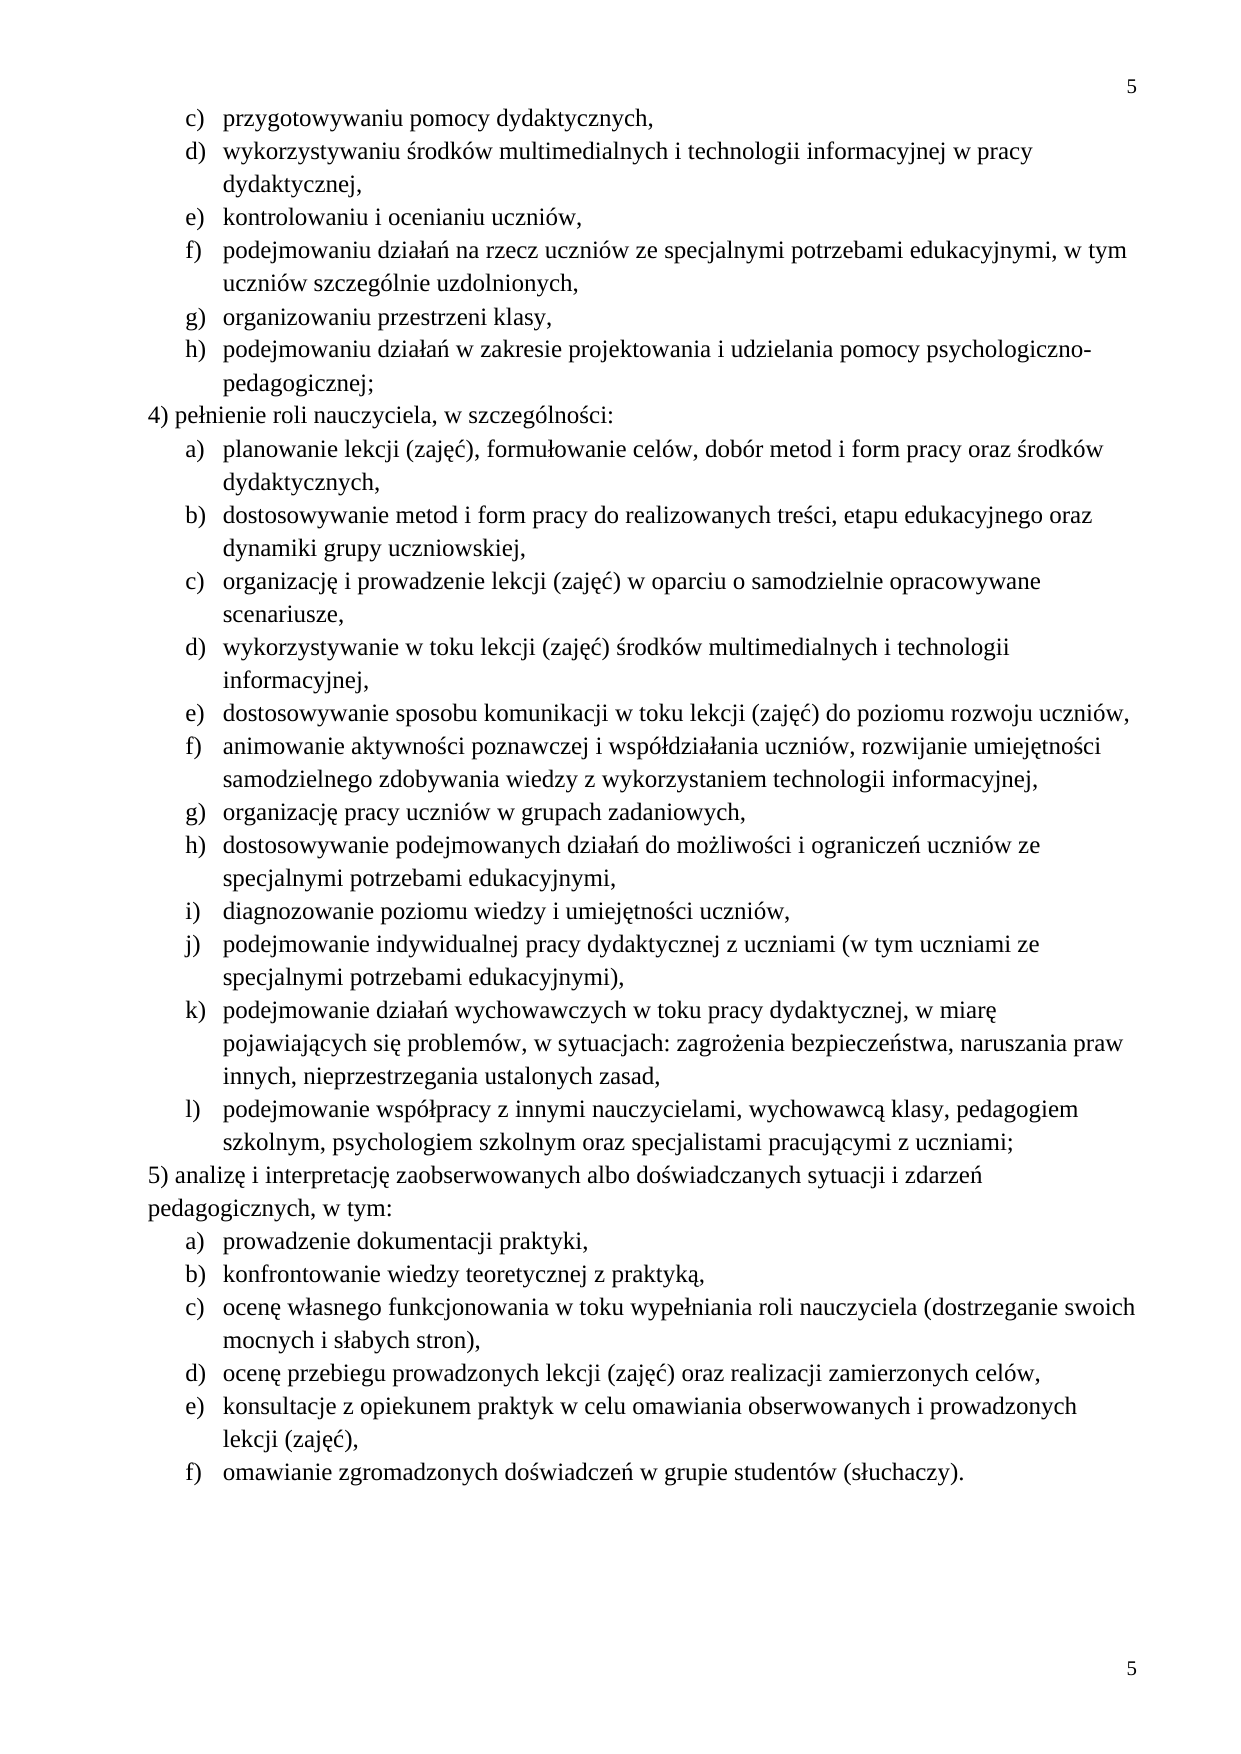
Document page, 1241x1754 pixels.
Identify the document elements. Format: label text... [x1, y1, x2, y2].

list podejmowaniu działań na rzecz uczniów ze specjalnymi potrzebami edukacyjnymi, w tym uczniów szczególnie uzdolnionych, [185, 236, 1137, 297]
list omawianie zgromadzonych doświadczeń w grupie studentów (słuchaczy). [185, 1457, 1137, 1486]
list organizowaniu przestrzeni klasy, [185, 302, 1137, 330]
list dostosowywanie metod i form pracy do realizowanych treści, etapu edukacyjnego oraz dynamiki grupy uczniowskiej, [185, 500, 1137, 561]
list diagnozowanie poziomu wiedzy i umiejętności uczniów, [185, 896, 1137, 925]
list podejmowanie działań wychowawczych w toku pracy dydaktycznej, w miarę pojawiających się problemów, w sytuacjach: zagrożenia bezpieczeństwa, naruszania praw innych, nieprzestrzegania ustalonych zasad, [185, 995, 1137, 1090]
list podejmowanie indywidualnej pracy dydaktycznej z uczniami (w tym uczniami ze specjalnymi potrzebami edukacyjnymi), [185, 929, 1137, 991]
list animowanie aktywności poznawczej i współdziałania uczniów, rozwijanie umiejętności samodzielnego zdobywania wiedzy z wykorzystaniem technologii informacyjnej, [185, 731, 1137, 793]
list ocenę przebiegu prowadzonych lekcji (zajęć) oraz realizacji zamierzonych celów, [185, 1358, 1137, 1387]
list kontrolowaniu i ocenianiu uczniów, [185, 202, 1137, 231]
list konsultacje z opiekunem praktyk w celu omawiania obserwowanych i prowadzonych lekcji (zajęć), [185, 1391, 1137, 1453]
list podejmowaniu działań w zakresie projektowania i udzielania pomocy psychologiczno-pedagogicznej; [185, 334, 1137, 396]
list planowanie lekcji (zajęć), formułowanie celów, dobór metod i form pracy oraz środków dydaktycznych, [185, 434, 1137, 495]
list dostosowywanie podejmowanych działań do możliwości i ograniczeń uczniów ze specjalnymi potrzebami edukacyjnymi, [185, 830, 1137, 892]
list przygotowywaniu pomocy dydaktycznych, [185, 103, 1137, 132]
list wykorzystywanie w toku lekcji (zajęć) środków multimedialnych i technologii informacyjnej, [185, 632, 1137, 693]
list organizację pracy uczniów w grupach zadaniowych, [185, 797, 1137, 826]
list konfrontowanie wiedzy teoretycznej z praktyką, [185, 1259, 1137, 1288]
list prowadzenie dokumentacji praktyki, [185, 1226, 1137, 1255]
list wykorzystywaniu środków multimedialnych i technologii informacyjnej w pracy dydaktycznej, [185, 136, 1137, 198]
list ocenę własnego funkcjonowania w toku wypełniania roli nauczyciela (dostrzeganie swoich mocnych i słabych stron), [185, 1292, 1137, 1354]
list podejmowanie współpracy z innymi nauczycielami, wychowawcą klasy, pedagogiem szkolnym, psychologiem szkolnym oraz specjalistami pracującymi z uczniami; [185, 1094, 1137, 1156]
text 4) pełnienie roli nauczyciela, w szczególności: [148, 401, 1137, 429]
text 5) analizę i interpretację zaobserwowanych albo doświadczanych sytuacji i zdarzeń pedagogicznych, w tym: [148, 1160, 1137, 1222]
list dostosowywanie sposobu komunikacji w toku lekcji (zajęć) do poziomu rozwoju uczniów, [185, 698, 1137, 727]
list organizację i prowadzenie lekcji (zajęć) w oparciu o samodzielnie opracowywane scenariusze, [185, 566, 1137, 627]
